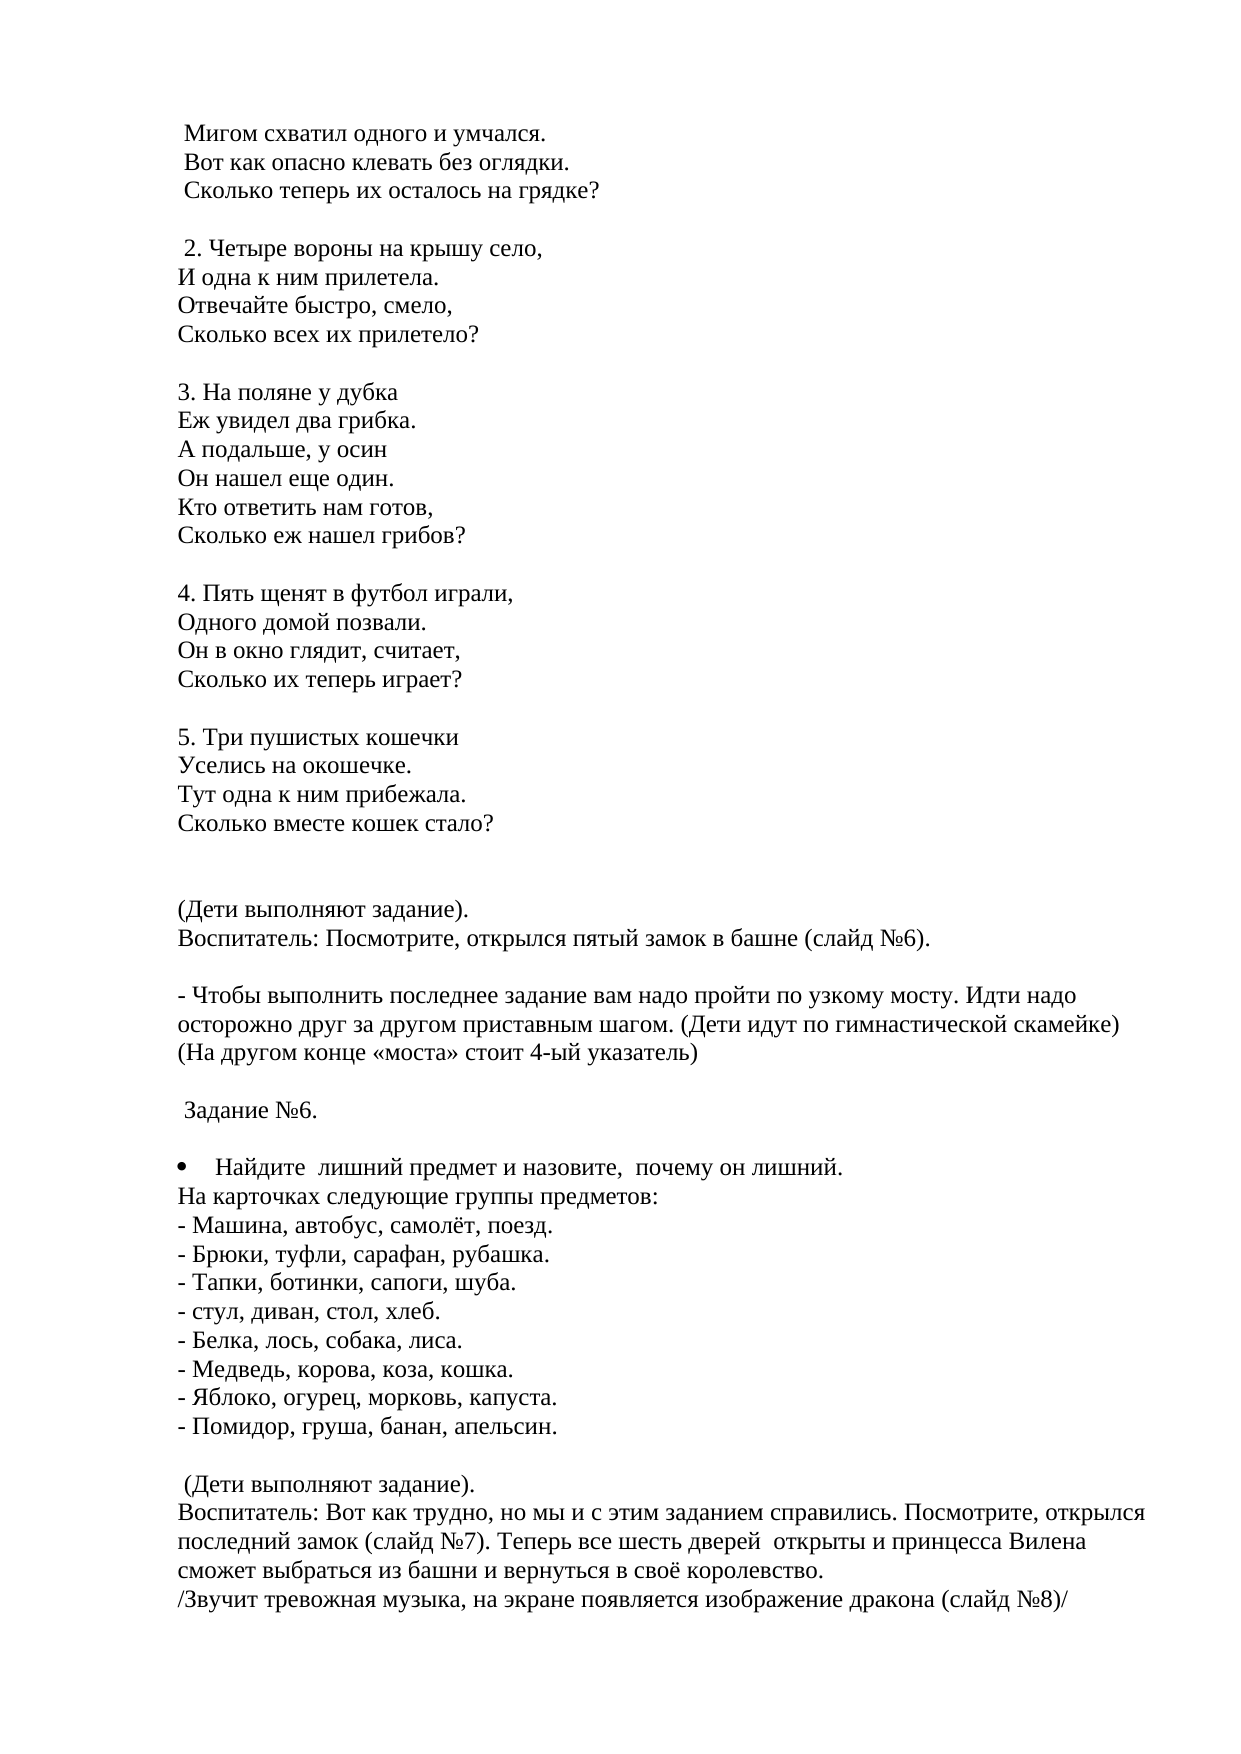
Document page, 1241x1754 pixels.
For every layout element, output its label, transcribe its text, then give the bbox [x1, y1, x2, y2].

text - Помидор, груша, банан, апельсин. [177, 1411, 1152, 1440]
text Он в окно глядит, считает, [177, 636, 1152, 664]
text - Тапки, ботинки, сапоги, шуба. [177, 1267, 1152, 1296]
text 2. Четыре вороны на крышу село, [177, 233, 1152, 262]
text (На другом конце «моста» стоит 4-ый указатель) [177, 1037, 1152, 1066]
text Сколько вместе кошек стало? [177, 808, 1152, 837]
text - стул, диван, стол, хлеб. [177, 1296, 1152, 1325]
text Кто ответить нам готов, [177, 492, 1152, 521]
text 3. На поляне у дубка [177, 377, 1152, 406]
text - Яблоко, огурец, морковь, капуста. [177, 1382, 1152, 1411]
text Сколько их теперь играет? [177, 664, 1152, 693]
text А подальше, у осин [177, 434, 1152, 463]
text Одного домой позвали. [177, 607, 1152, 636]
text Он нашел еще один. [177, 463, 1152, 492]
text Воспитатель: Вот как трудно, но мы и с этим заданием справились. Посмотрите, открылся последний замок (слайд №7). Теперь все шесть дверей открыты и принцесса Вилена сможет выбраться из башни и вернуться в своё королевство. [177, 1497, 1152, 1584]
text Мигом схватил одного и умчался. [177, 118, 1152, 147]
text 4. Пять щенят в футбол играли, [177, 578, 1152, 607]
text Тут одна к ним прибежала. [177, 779, 1152, 808]
text На карточках следующие группы предметов: [177, 1181, 1152, 1210]
text - Чтобы выполнить последнее задание вам надо пройти по узкому мосту. Идти надо осторожно друг за другом приставным шагом. (Дети идут по гимнастической скамейке) [177, 980, 1152, 1037]
text - Белка, лось, собака, лиса. [177, 1325, 1152, 1354]
list Найдите лишний предмет и назовите, почему он лишний. [177, 1152, 1152, 1181]
text Отвечайте быстро, смело, [177, 291, 1152, 319]
text - Брюки, туфли, сарафан, рубашка. [177, 1239, 1152, 1267]
text 5. Три пушистых кошечки [177, 722, 1152, 751]
text Задание №6. [177, 1095, 1152, 1124]
text Вот как опасно клевать без оглядки. [177, 147, 1152, 176]
text (Дети выполняют задание). [177, 1469, 1152, 1497]
text Сколько теперь их осталось на грядке? [177, 176, 1152, 204]
text Еж увидел два грибка. [177, 406, 1152, 434]
text И одна к ним прилетела. [177, 262, 1152, 291]
text Сколько всех их прилетело? [177, 319, 1152, 348]
text - Медведь, корова, коза, кошка. [177, 1354, 1152, 1382]
text (Дети выполняют задание). [177, 894, 1152, 923]
text Воспитатель: Посмотрите, открылся пятый замок в башне (слайд №6). [177, 923, 1152, 952]
text Сколько еж нашел грибов? [177, 521, 1152, 549]
text Уселись на окошечке. [177, 751, 1152, 779]
text /Звучит тревожная музыка, на экране появляется изображение дракона (слайд №8)/ [177, 1584, 1152, 1612]
text - Машина, автобус, самолёт, поезд. [177, 1210, 1152, 1239]
